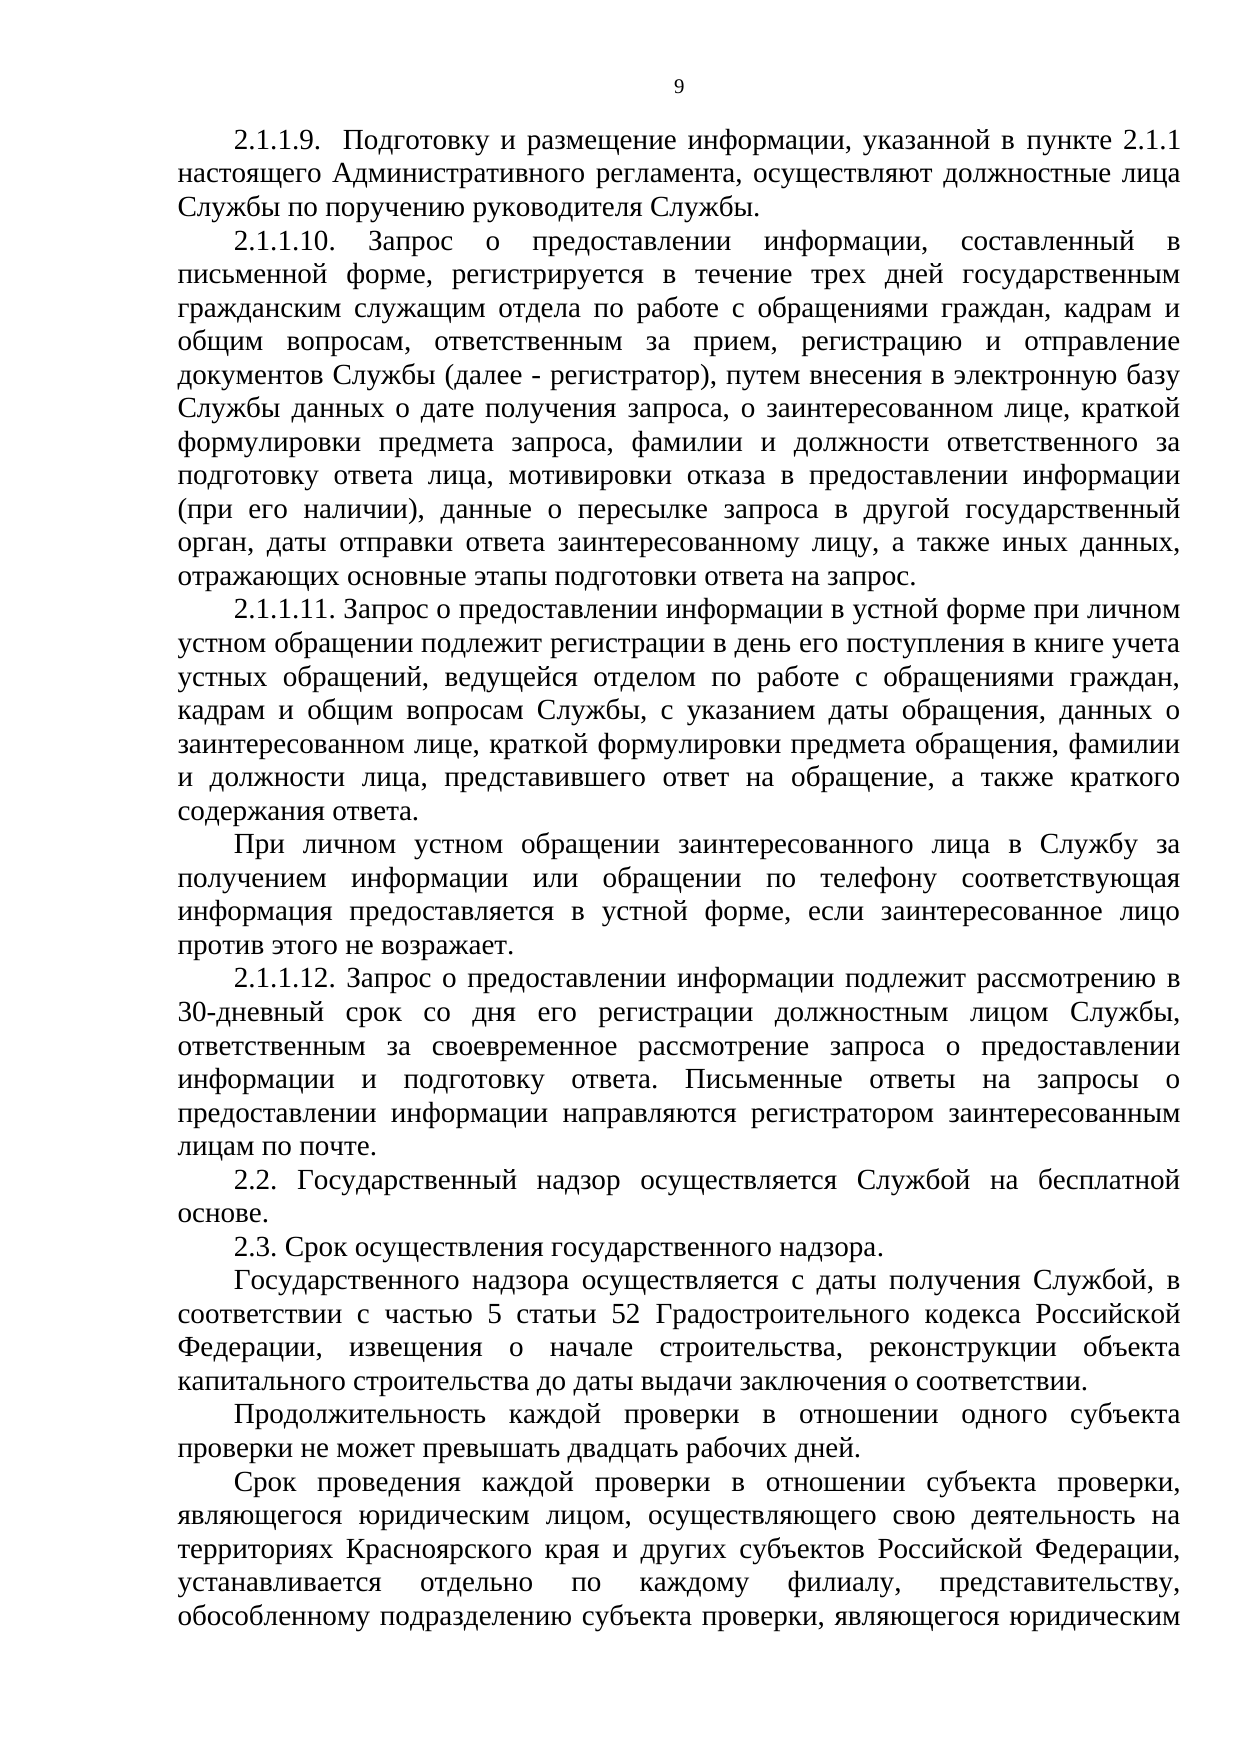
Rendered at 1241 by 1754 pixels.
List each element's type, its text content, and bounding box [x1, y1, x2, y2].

text Продолжительность каждой проверки в отношении одного субъекта проверки не может превышать двадцать рабочих дней. [177, 1397, 1181, 1464]
text 2.1.1.11. Запрос о предоставлении информации в устной форме при личном устном обращении подлежит регистрации в день его поступления в книге учета устных обращений, ведущейся отделом по работе с обращениями граждан, кадрам и общим вопросам Службы, с указанием даты обращения, данных о заинтересованном лице, краткой формулировки предмета обращения, фамилии и должности лица, представившего ответ на обращение, а также краткого содержания ответа. [177, 592, 1181, 826]
text При личном устном обращении заинтересованного лица в Службу за получением информации или обращении по телефону соответствующая информация предоставляется в устной форме, если заинтересованное лицо против этого не возражает. [177, 826, 1181, 961]
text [177, 1464, 1181, 1631]
text 2.1.1.12. Запрос о предоставлении информации подлежит рассмотрению в 30-дневный срок со дня его регистрации должностным лицом Службы, ответственным за своевременное рассмотрение запроса о предоставлении информации и подготовку ответа. Письменные ответы на запросы о предоставлении информации направляются регистратором заинтересованным лицам по почте. [177, 961, 1181, 1162]
text 2.3. Срок осуществления государственного надзора. [177, 1229, 1181, 1262]
text Государственного надзора осуществляется с даты получения Службой, в соответствии с частью 5 статьи 52 Градостроительного кодекса Российской Федерации, извещения о начале строительства, реконструкции объекта капитального строительства до даты выдачи заключения о соответствии. [177, 1262, 1181, 1397]
text 2.1.1.9. Подготовку и размещение информации, указанной в пункте 2.1.1 настоящего Административного регламента, осуществляют должностные лица Службы по поручению руководителя Службы. [177, 122, 1181, 223]
text 2.1.1.10. Запрос о предоставлении информации, составленный в письменной форме, регистрируется в течение трех дней государственным гражданским служащим отдела по работе с обращениями граждан, кадрам и общим вопросам, ответственным за прием, регистрацию и отправление документов Службы (далее - регистратор), путем внесения в электронную базу Службы данных о дате получения запроса, о заинтересованном лице, краткой формулировки предмета запроса, фамилии и должности ответственного за подготовку ответа лица, мотивировки отказа в предоставлении информации (при его наличии), данные о пересылке запроса в другой государственный орган, даты отправки ответа заинтересованному лицу, а также иных данных, отражающих основные этапы подготовки ответа на запрос. [177, 223, 1181, 592]
text 2.2. Государственный надзор осуществляется Службой на бесплатной основе. [177, 1162, 1181, 1229]
